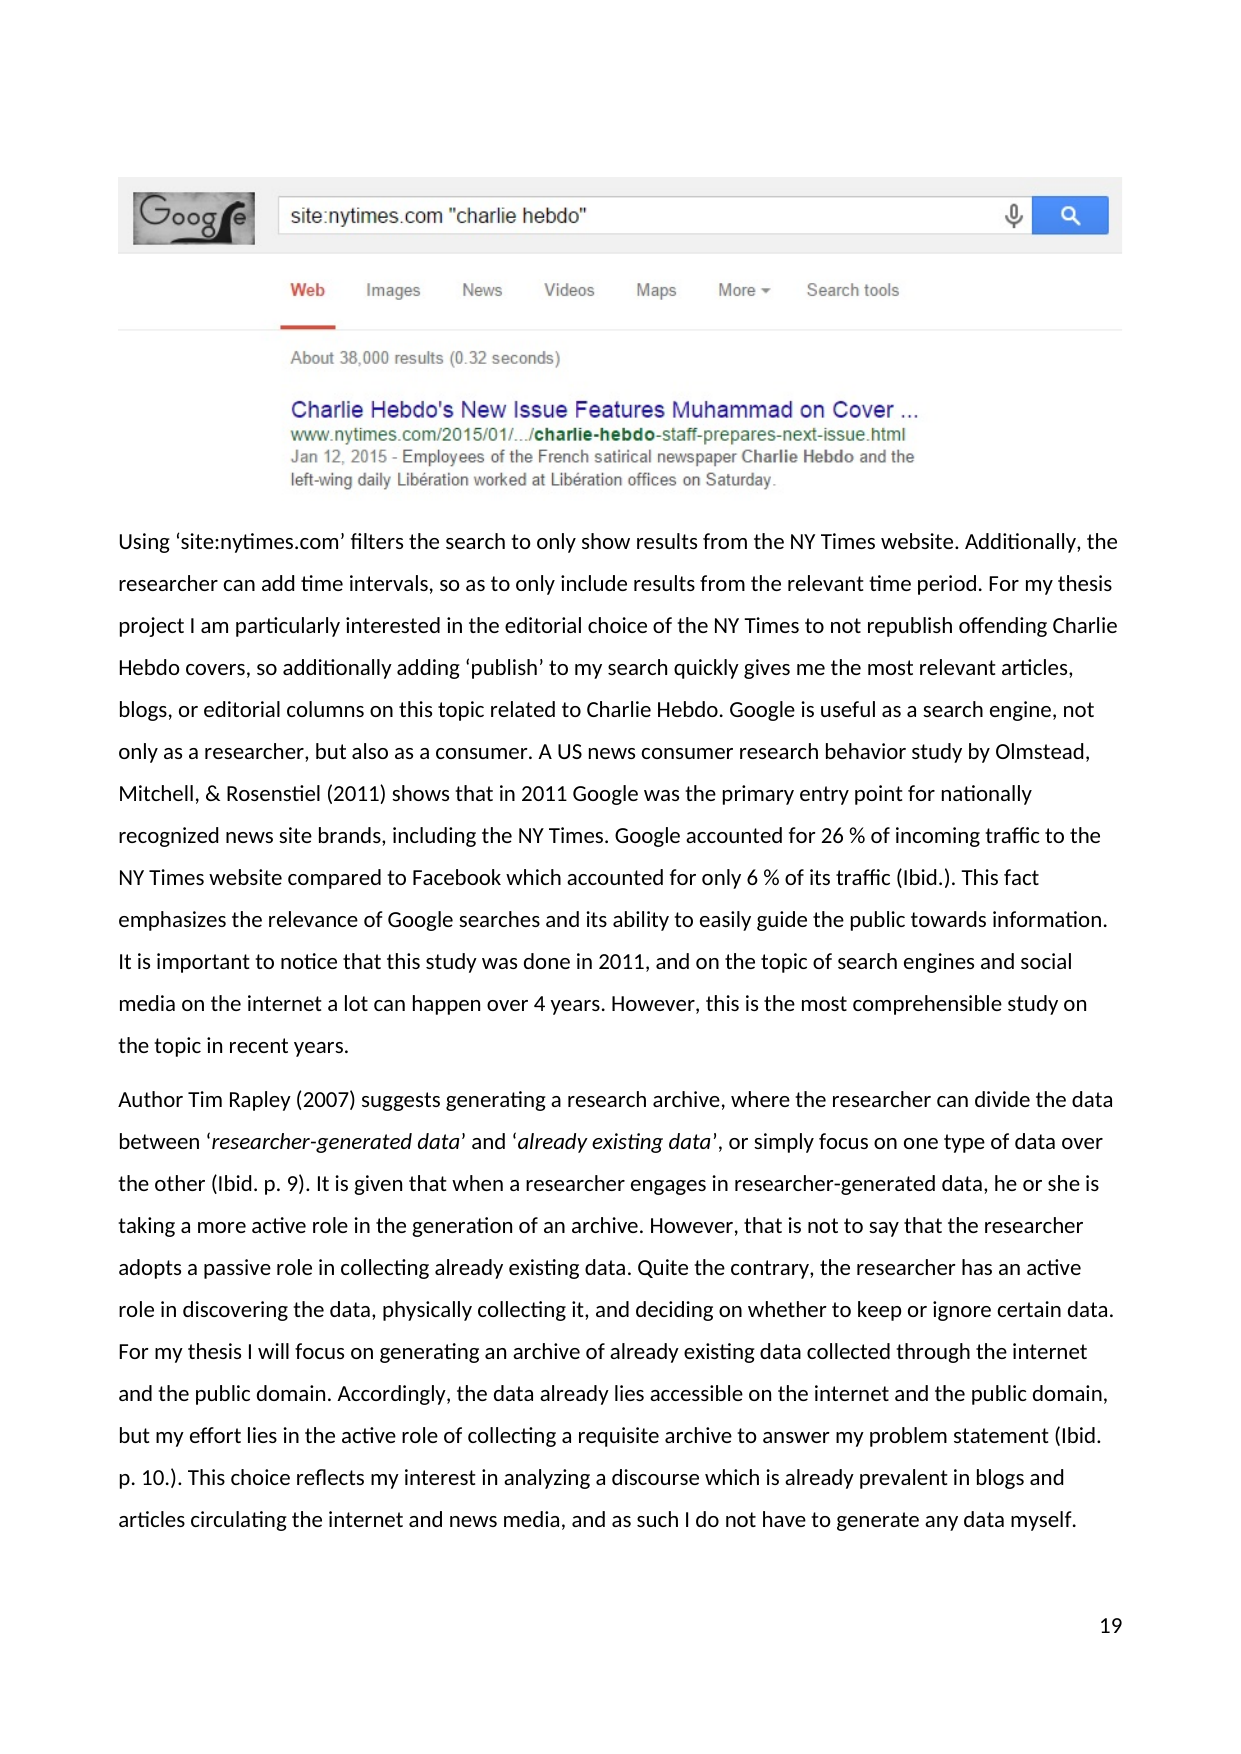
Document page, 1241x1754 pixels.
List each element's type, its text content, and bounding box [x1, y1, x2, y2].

text Using ‘site:nytimes.com’ filters the search to only show results from the NY Times website. Additionally, the researcher can add time intervals, so as to only include results from the relevant time period. For my thesis project I am particularly interested in the editorial choice of the NY Times to not republish offending Charlie Hebdo covers, so additionally adding ‘publish’ to my search quickly gives me the most relevant articles, blogs, or editorial columns on this topic related to Charlie Hebdo. Google is useful as a search engine, not only as a researcher, but also as a consumer. A US news consumer research behavior study by Olmstead, Mitchell, & Rosenstiel (2011) shows that in 2011 Google was the primary entry point for nationally recognized news site brands, including the NY Times. Google accounted for 26 % of incoming traffic to the NY Times website compared to Facebook which accounted for only 6 % of its traffic (Ibid.). This fact emphasizes the relevance of Google searches and its ability to easily guide the public towards information. It is important to notice that this study was done in 2011, and on the topic of search engines and social media on the internet a lot can happen over 4 years. However, this is the most comprehensible study on the topic in recent years. [118, 527, 1122, 1059]
picture [118, 177, 1123, 501]
text Author Tim Rapley (2007) suggests generating a research archive, where the researcher can divide the data between ‘researcher-generated data’ and ‘already existing data’, or simply focus on one type of data over the other (Ibid. p. 9). It is given that when a researcher engages in researcher-generated data, he or she is taking a more active role in the generation of an archive. However, that is not to say that the researcher adopts a passive role in collecting already existing data. Quite the contrary, the researcher has an active role in discovering the data, physically collecting it, and deciding on whether to keep or ignore certain data. For my thesis I will focus on generating an archive of already existing data collected through the internet and the public domain. Accordingly, the data already lies accessible on the internet and the public domain, but my effort lies in the active role of collecting a requisite archive to answer my problem statement (Ibid. p. 10.). This choice reflects my interest in analyzing a discourse which is already prevalent in blogs and articles circulating the internet and news media, and as such I do not have to generate any data myself. [118, 1085, 1122, 1533]
